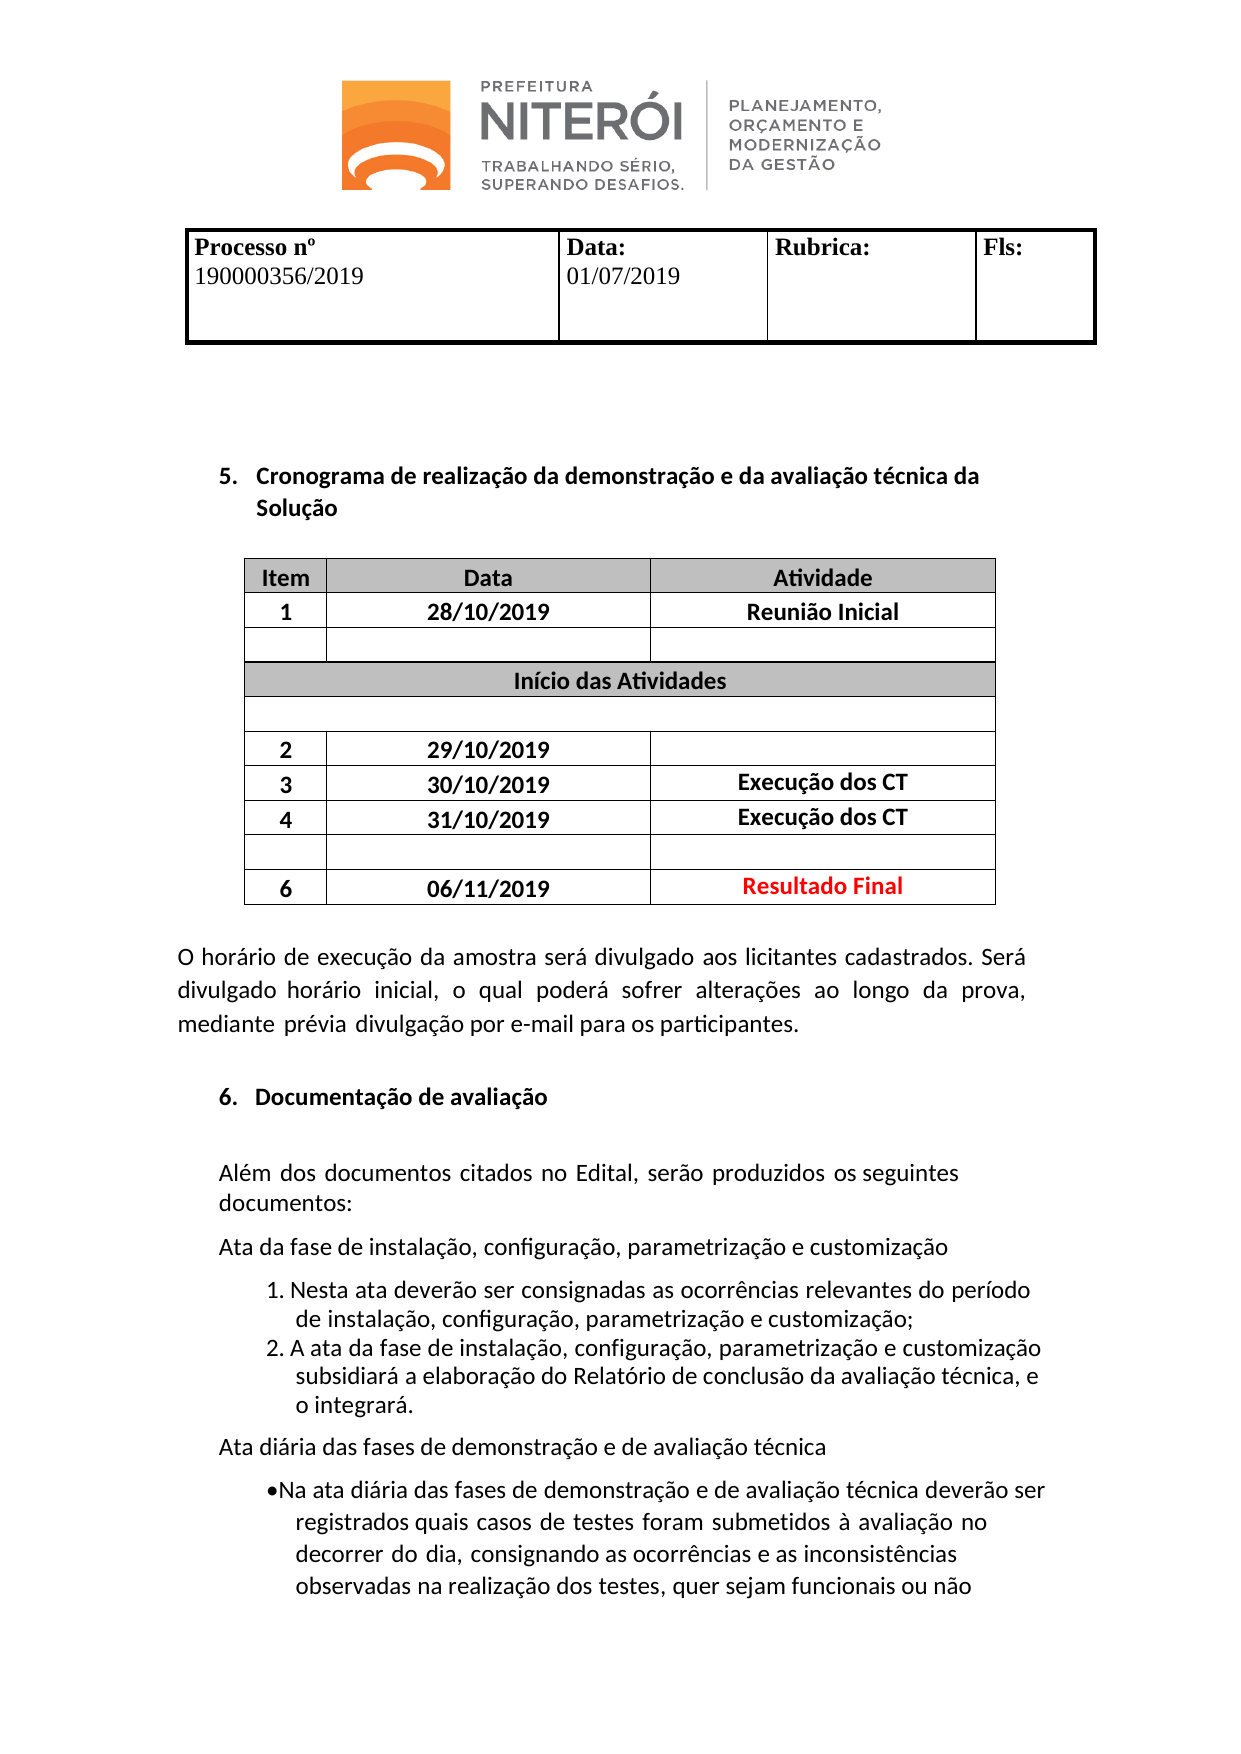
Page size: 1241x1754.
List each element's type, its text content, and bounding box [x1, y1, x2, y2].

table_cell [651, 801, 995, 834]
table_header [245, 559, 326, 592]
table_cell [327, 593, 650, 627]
picture [333, 73, 892, 199]
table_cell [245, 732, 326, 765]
text Além dos documentos citados no Edital, serão produzidos os seguintes documentos: [219, 1157, 1049, 1218]
list Cronograma de realização da demonstração e da avaliação técnica da Solução [219, 460, 1063, 523]
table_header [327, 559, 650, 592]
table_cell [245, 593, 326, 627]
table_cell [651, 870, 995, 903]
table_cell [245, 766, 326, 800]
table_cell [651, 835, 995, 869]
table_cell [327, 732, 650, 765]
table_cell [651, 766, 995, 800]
text Ata diária das fases de demonstração e de avaliação técnica [219, 1431, 1063, 1462]
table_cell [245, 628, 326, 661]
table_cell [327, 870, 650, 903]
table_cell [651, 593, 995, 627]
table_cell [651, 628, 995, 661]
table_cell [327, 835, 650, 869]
text O horário de execução da amostra será divulgado aos licitantes cadastrados. Será divulgado horário inicial, o qual poderá sofrer alterações ao longo da prova, mediante prévia divulgação por e-mail para os participantes. [177, 941, 1026, 1039]
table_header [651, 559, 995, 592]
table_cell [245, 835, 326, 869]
list Nesta ata deverão ser consignadas as ocorrências relevantes do período de instalação, configuração, parametrização e customização; [266, 1276, 1048, 1333]
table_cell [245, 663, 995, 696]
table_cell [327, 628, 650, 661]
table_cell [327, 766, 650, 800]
list A ata da fase de instalação, configuração, parametrização e customização subsidiará a elaboração do Relatório de conclusão da avaliação técnica, e o integrará. [266, 1333, 1049, 1419]
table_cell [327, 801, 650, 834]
text 6. Documentação de avaliação [219, 1081, 1063, 1112]
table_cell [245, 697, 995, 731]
text Ata da fase de instalação, configuração, parametrização e customização [219, 1231, 1063, 1261]
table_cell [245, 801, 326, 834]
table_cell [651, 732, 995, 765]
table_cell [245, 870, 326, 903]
